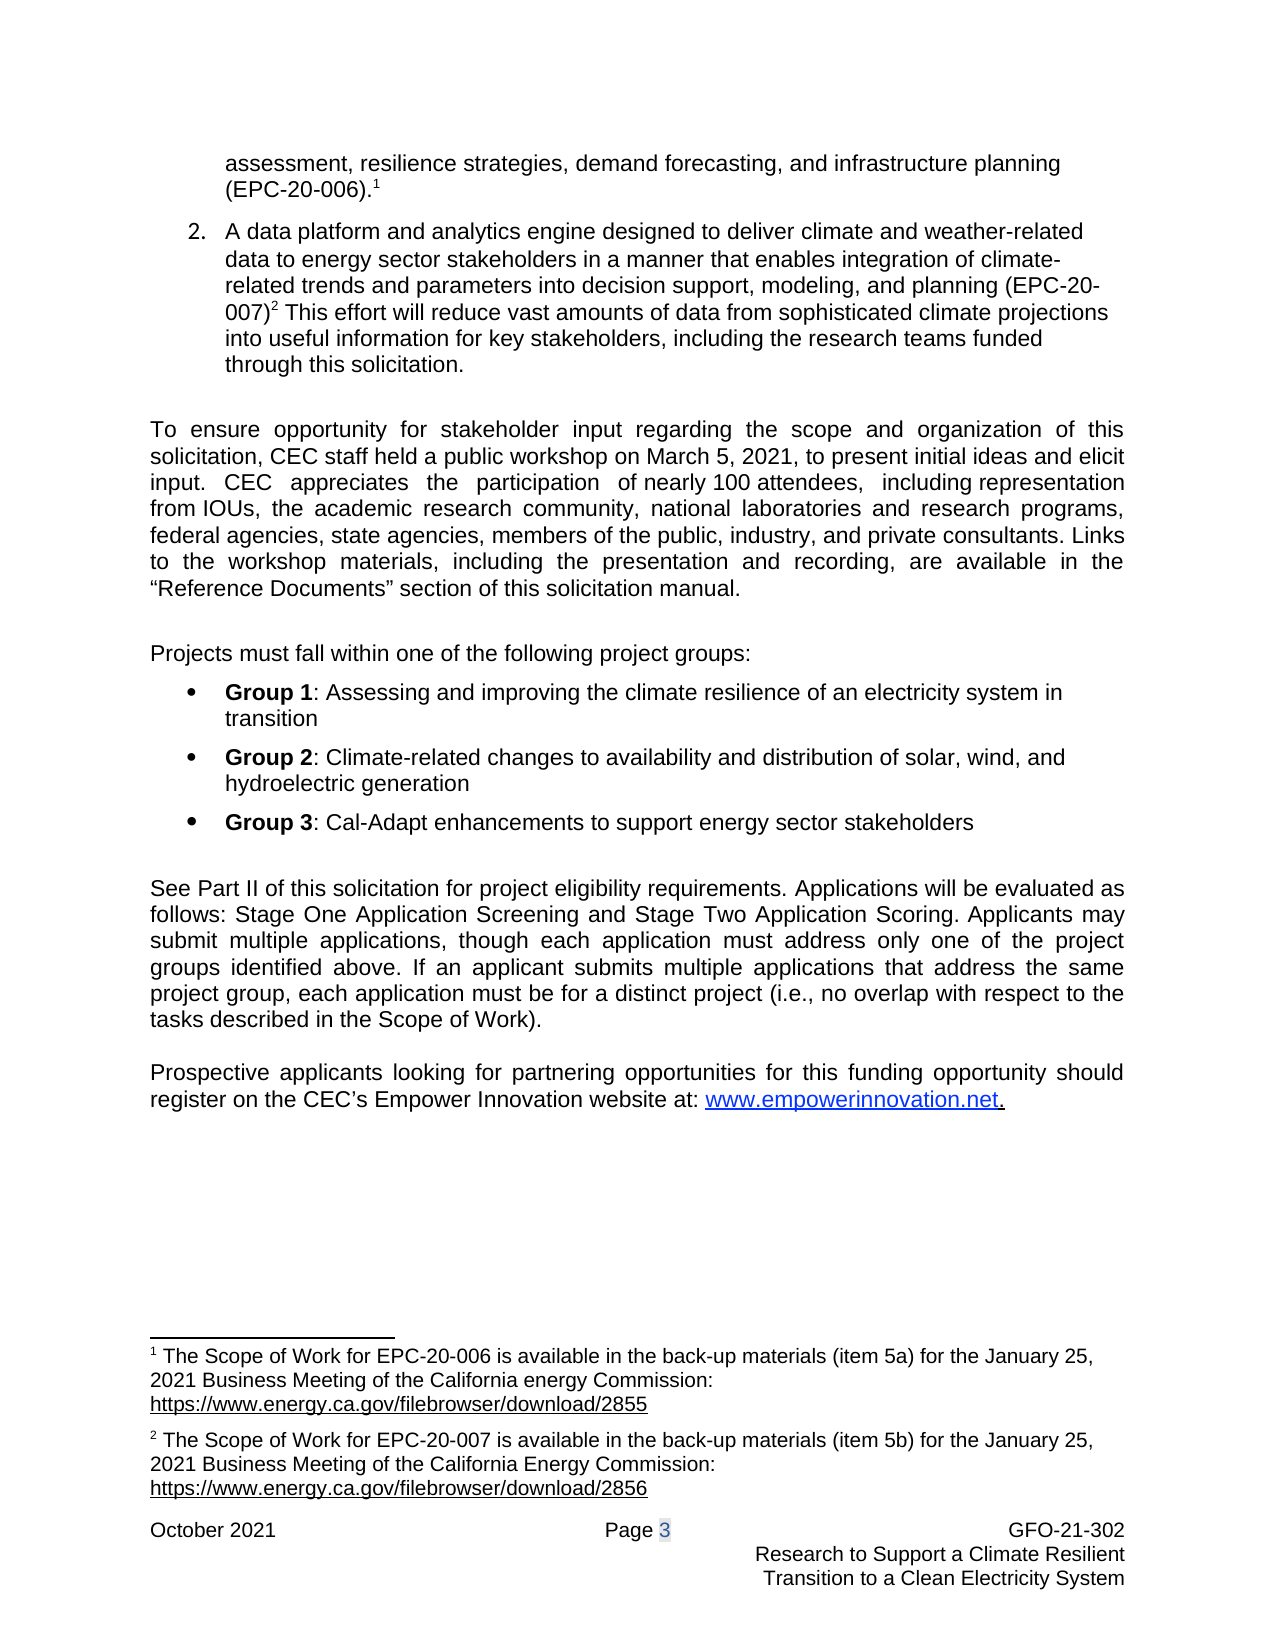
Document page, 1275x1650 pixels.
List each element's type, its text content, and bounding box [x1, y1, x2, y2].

list Group 3: Cal-Adapt enhancements to support energy sector stakeholders [187, 809, 1125, 836]
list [187, 150, 1125, 203]
list Group 1: Assessing and improving the climate resilience of an electricity system in transition [187, 678, 1125, 731]
text See Part II of this solicitation for project eligibility requirements. Applications will be evaluated as follows: Stage One Application Screening and Stage Two Application Scoring. Applicants may submit multiple applications, though each application must address only one of the project groups identified above. If an applicant submits multiple applications that address the same project group, each application must be for a distinct project (i.e., no overlap with respect to the tasks described in the Scope of Work). [150, 875, 1125, 1033]
text To ensure opportunity for stakeholder input regarding the scope and organization of this solicitation, CEC staff held a public workshop on March 5, 2021, to present initial ideas and elicit input. CEC appreciates the participation of nearly 100 attendees, including representation from IOUs, the academic research community, national laboratories and research programs, federal agencies, state agencies, members of the public, industry, and private consultants. Links to the workshop materials, including the presentation and recording, are available in the “Reference Documents” section of this solicitation manual. [150, 416, 1125, 601]
text Projects must fall within one of the following project groups: [150, 640, 1125, 666]
list Group 2: Climate-related changes to availability and distribution of solar, wind, and hydroelectric generation [187, 744, 1125, 796]
list A data platform and analytics engine designed to deliver climate and weather-related data to energy sector stakeholders in a manner that enables integration of climate-related trends and parameters into decision support, modeling, and planning (EPC-20-007) This effort will reduce vast amounts of data from sophisticated climate projections into useful information for key stakeholders, including the research teams funded through this solicitation. [187, 215, 1125, 377]
text Prospective applicants looking for partnering opportunities for this funding opportunity should register on the CEC’s Empower Innovation website at: www.empowerinnovation.net. [150, 1059, 1125, 1112]
